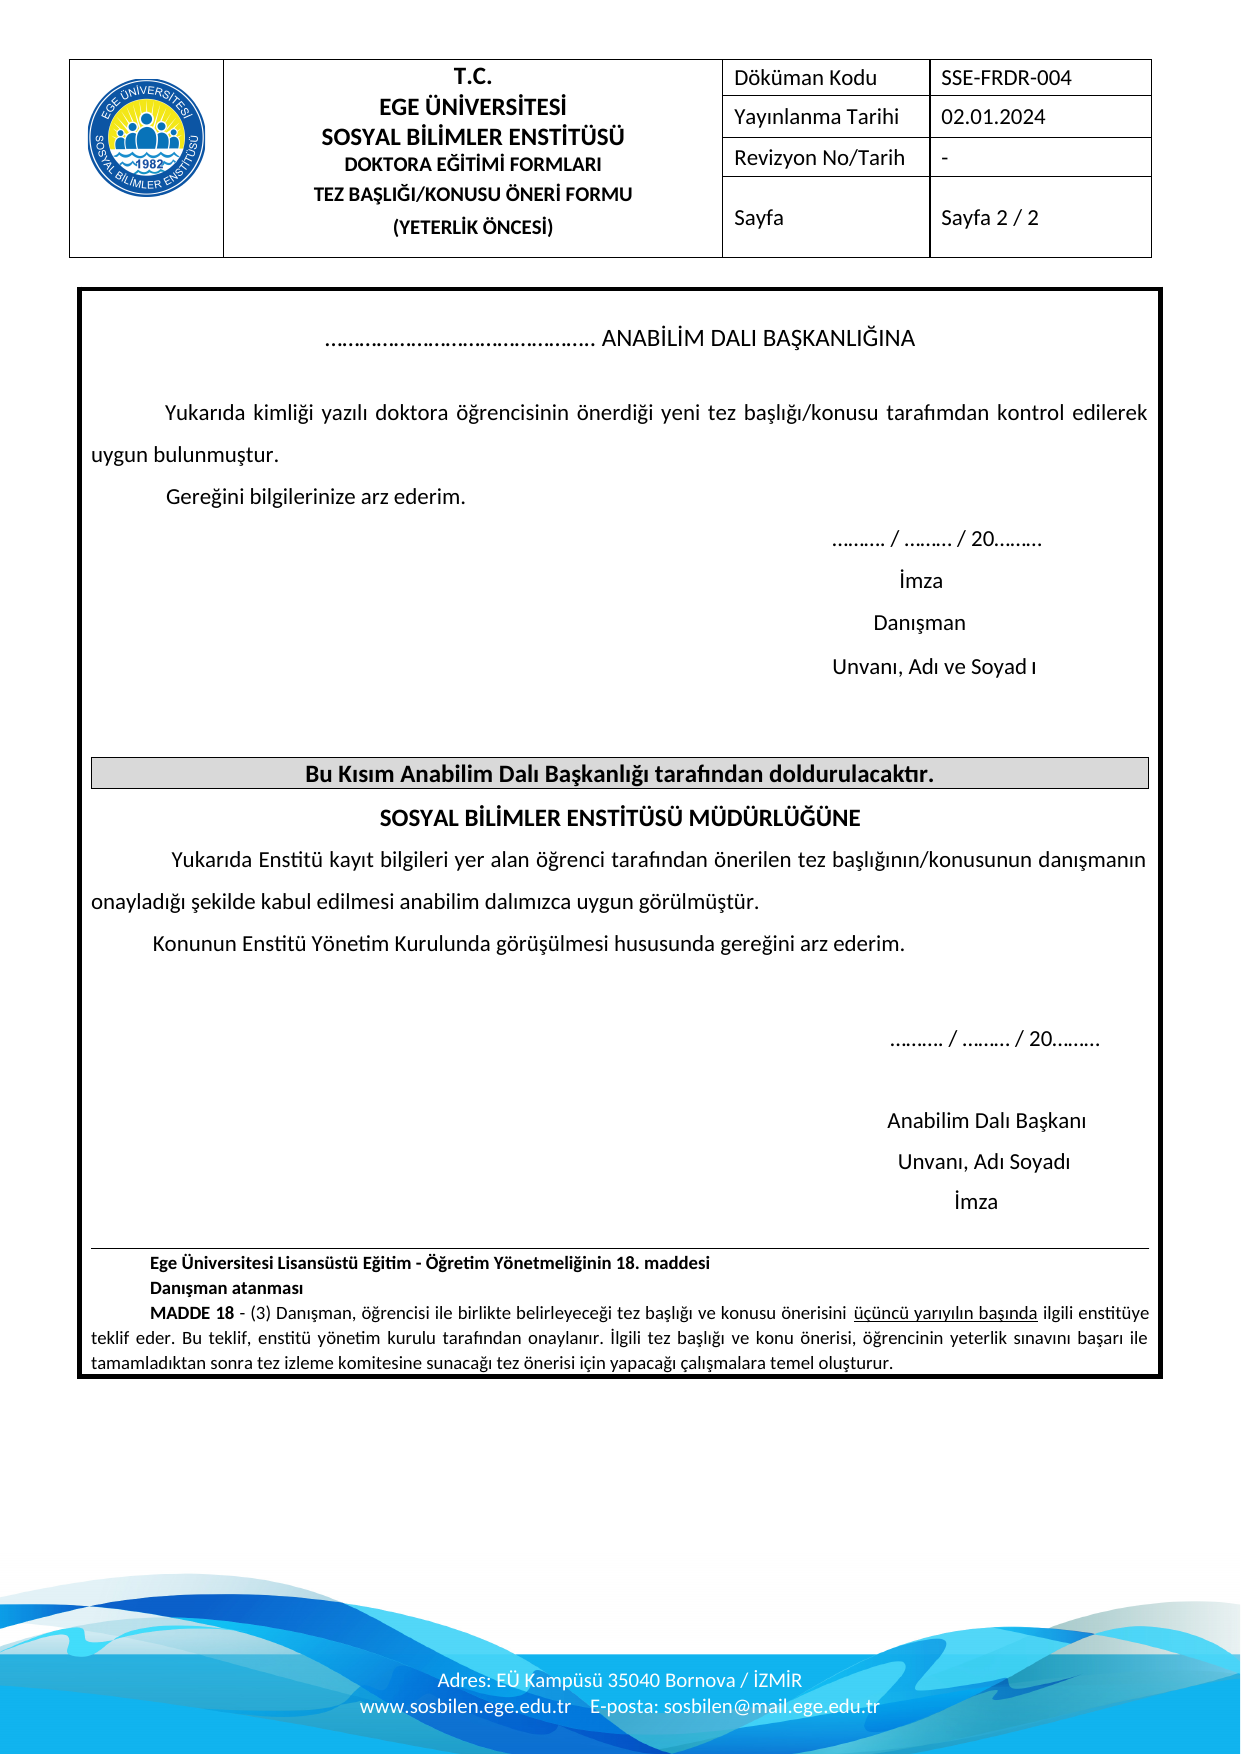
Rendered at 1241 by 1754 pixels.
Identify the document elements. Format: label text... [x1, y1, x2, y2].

picture [87, 79, 206, 197]
picture [0, 1552, 1241, 1754]
